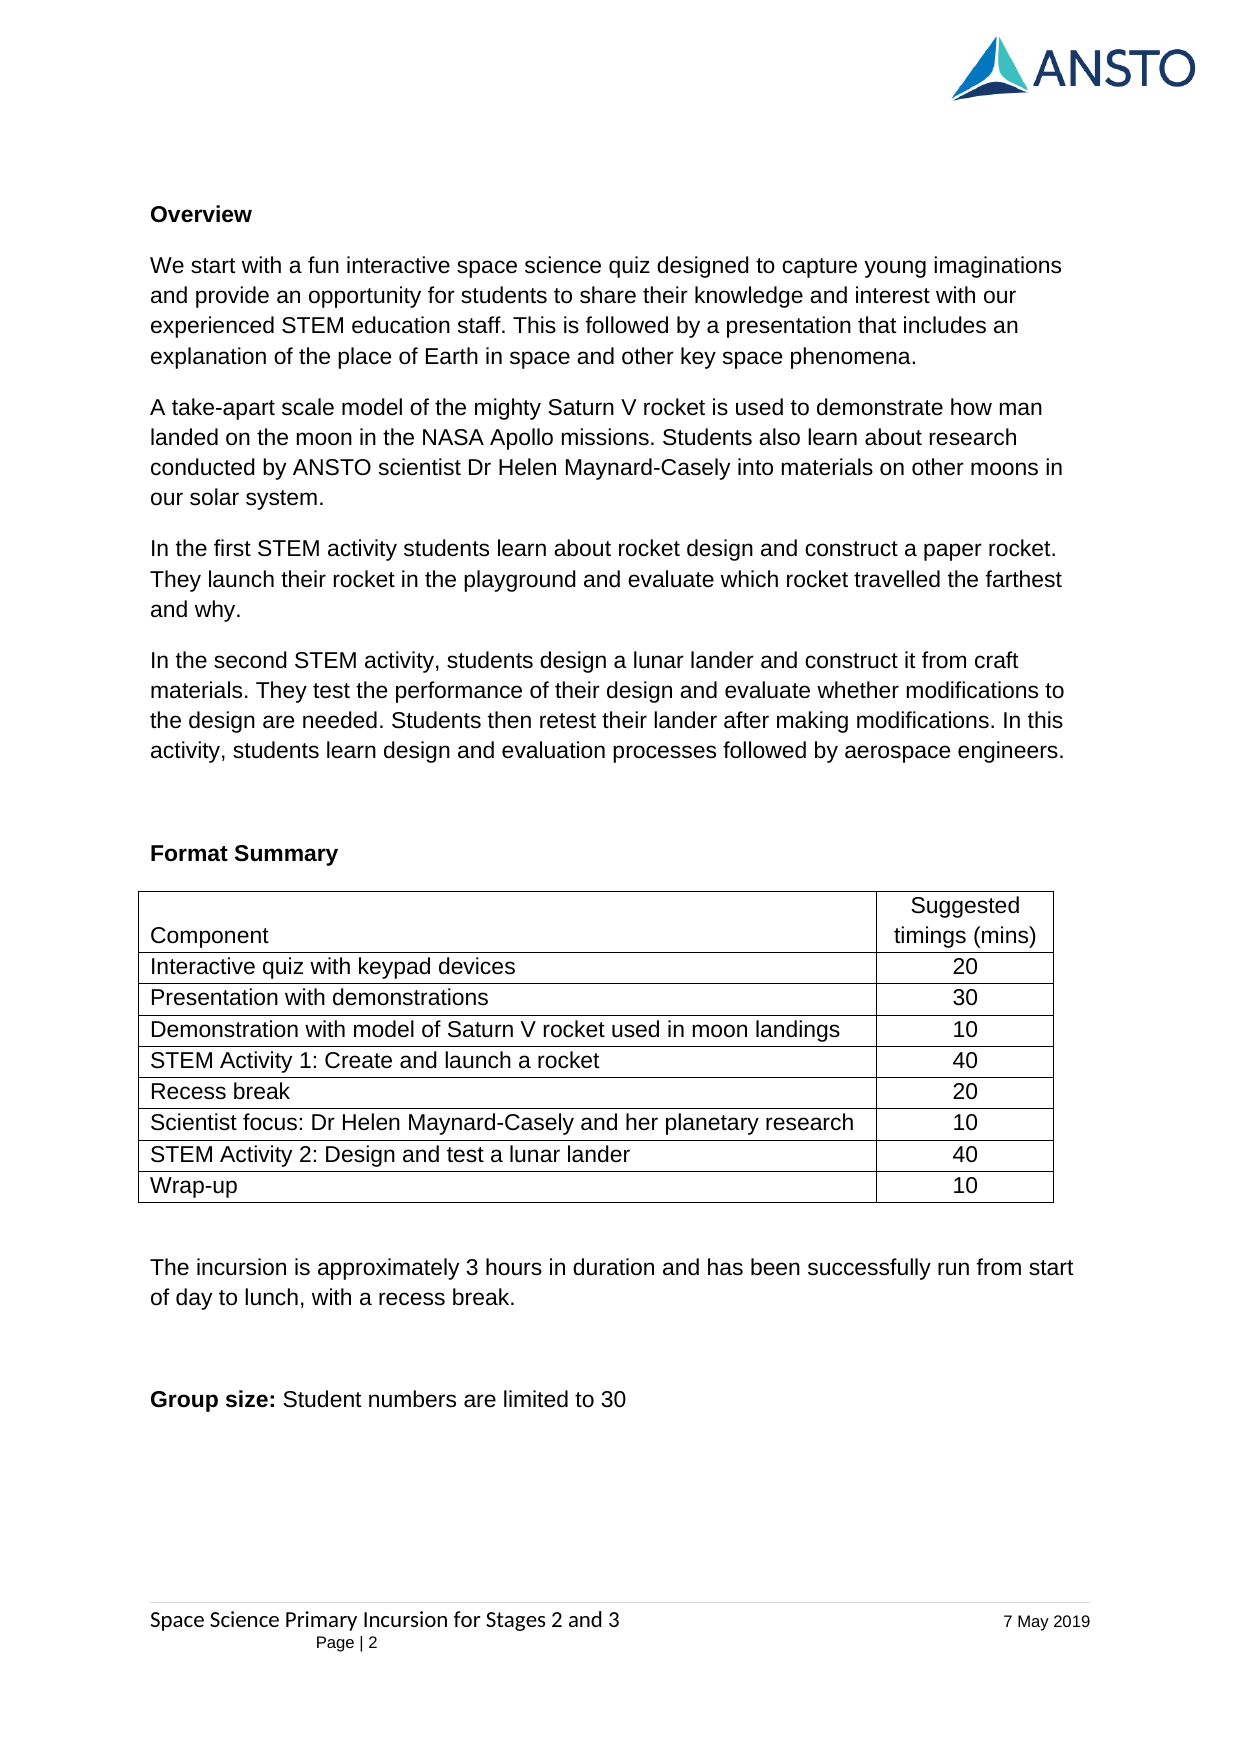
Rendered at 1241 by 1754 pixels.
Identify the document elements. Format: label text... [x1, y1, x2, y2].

table_cell 20 [877, 1078, 1053, 1108]
text A take-apart scale model of the mighty Saturn V rocket is used to demonstrate how man landed on the moon in the NASA Apollo missions. Students also learn about research conducted by ANSTO scientist Dr Helen Maynard-Casely into materials on other moons in our solar system. [150, 394, 1090, 511]
table_cell 10 [877, 1016, 1053, 1046]
text Overview [150, 201, 1090, 227]
table_cell 40 [877, 1141, 1053, 1171]
table_header Component [139, 892, 876, 952]
table_cell Presentation with demonstrations [139, 984, 876, 1014]
table_cell 30 [877, 984, 1053, 1014]
table_cell 10 [877, 1109, 1053, 1139]
table_cell Wrap-up [139, 1172, 876, 1202]
text In the second STEM activity, students design a lunar lander and construct it from craft materials. They test the performance of their design and evaluate whether modifications to the design are needed. Students then retest their lander after making modifications. In this activity, students learn design and evaluation processes followed by aerospace engineers. [150, 647, 1090, 764]
table_cell Recess break [139, 1078, 876, 1108]
table_header Suggested timings (mins) [877, 892, 1053, 952]
table_cell Scientist focus: Dr Helen Maynard-Casely and her planetary research [139, 1109, 876, 1139]
text We start with a fun interactive space science quiz designed to capture young imaginations and provide an opportunity for students to share their knowledge and interest with our experienced STEM education staff. This is followed by a presentation that includes an explanation of the place of Earth in space and other key space phenomena. [150, 252, 1090, 369]
table_cell STEM Activity 2: Design and test a lunar lander [139, 1141, 876, 1171]
table_cell 10 [877, 1172, 1053, 1202]
picture [949, 36, 1197, 105]
table_cell Interactive quiz with keypad devices [139, 953, 876, 983]
text The incursion is approximately 3 hours in duration and has been successfully run from start of day to lunch, with a recess break. [150, 1254, 1090, 1311]
text In the first STEM activity students learn about rocket design and construct a paper rocket. They launch their rocket in the playground and evaluate which rocket travelled the farthest and why. [150, 535, 1090, 622]
text Group size: Student numbers are limited to 30 [150, 1386, 1090, 1413]
text Format Summary [150, 839, 1090, 866]
table_cell STEM Activity 1: Create and launch a rocket [139, 1047, 876, 1077]
table_cell Demonstration with model of Saturn V rocket used in moon landings [139, 1016, 876, 1046]
table_cell 20 [877, 953, 1053, 983]
table_cell 40 [877, 1047, 1053, 1077]
